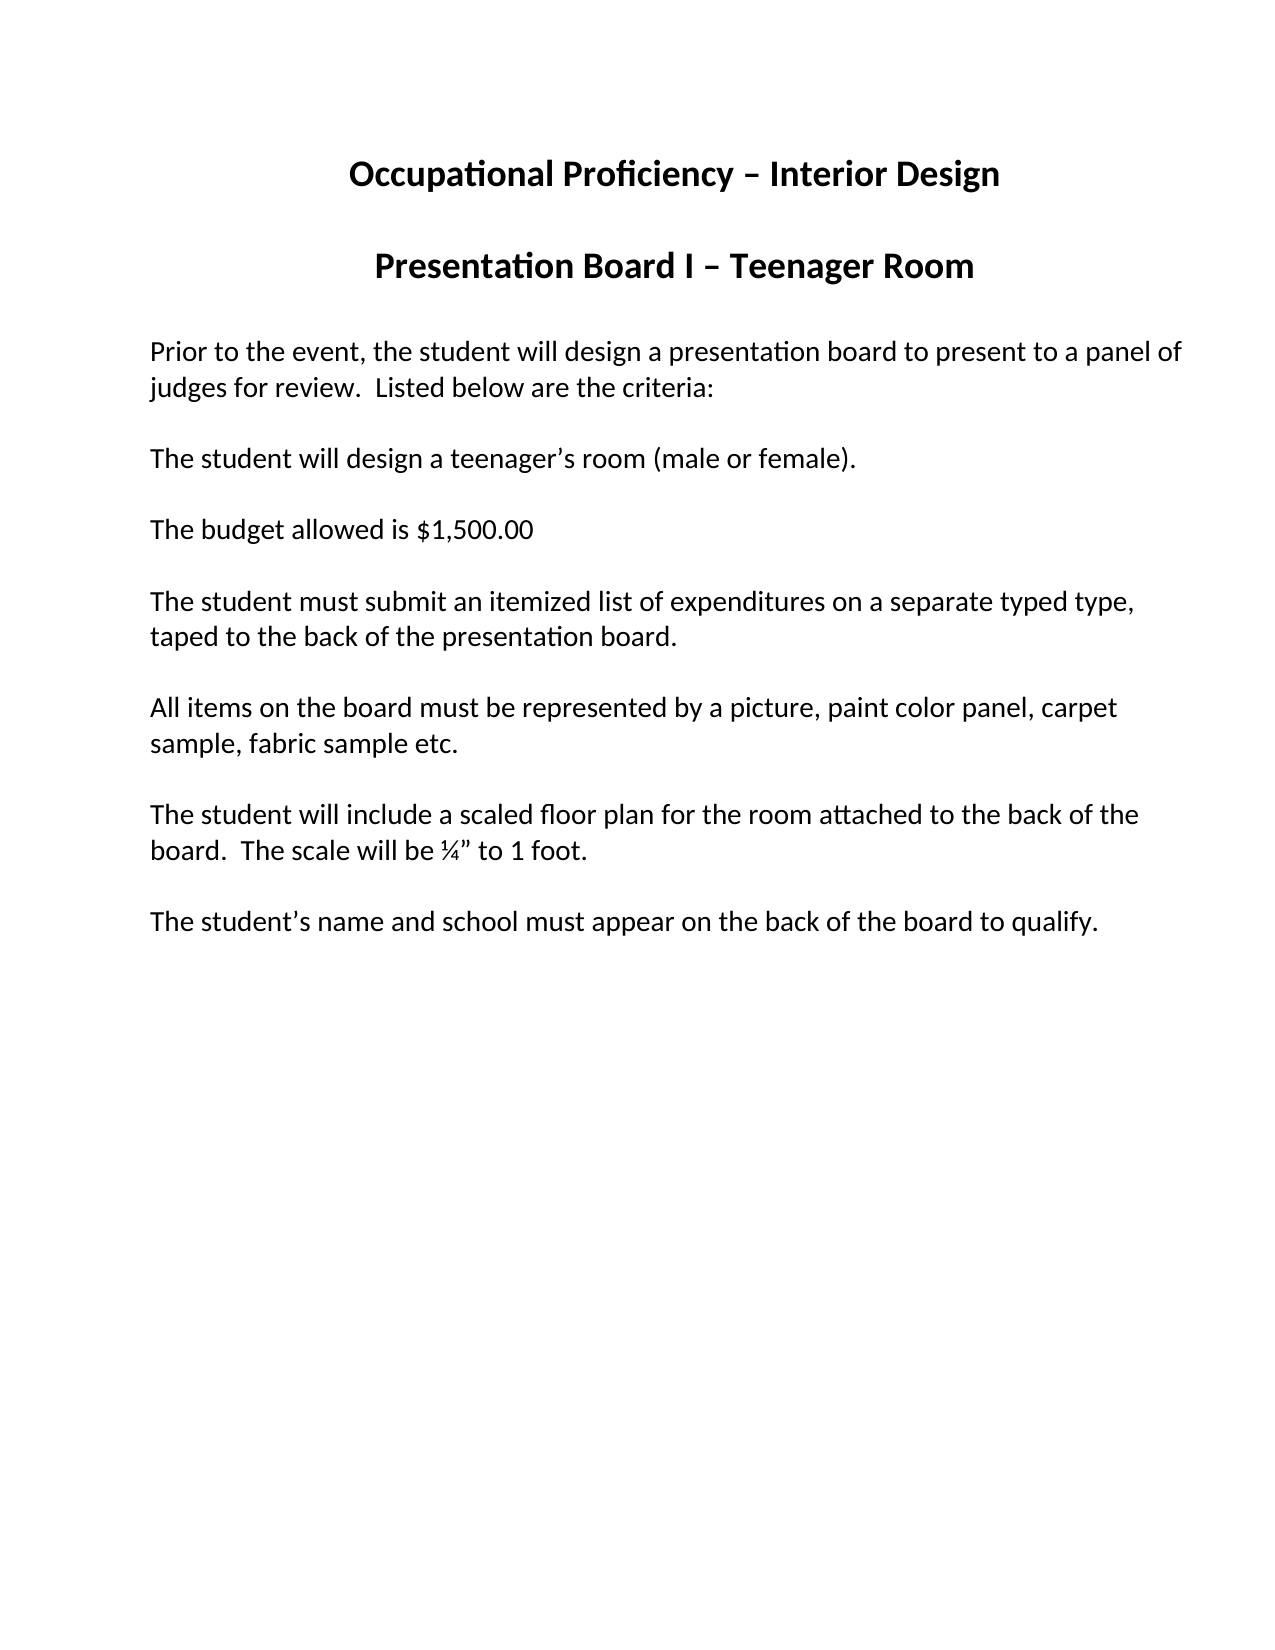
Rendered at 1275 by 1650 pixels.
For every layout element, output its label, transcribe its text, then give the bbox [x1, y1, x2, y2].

text The student will design a teenager’s room (male or female). [150, 440, 1200, 476]
text Prior to the event, the student will design a presentation board to present to a panel of judges for review. Listed below are the criteria: [150, 333, 1200, 404]
text The student’s name and school must appear on the back of the board to qualify. [150, 903, 1200, 939]
text The student will include a scaled floor plan for the room attached to the back of the board. The scale will be ¼” to 1 foot. [150, 796, 1200, 868]
text The student must submit an itemized list of expenditures on a separate typed type, taped to the back of the presentation board. [150, 583, 1200, 654]
text Occupational Proficiency – Interior Design [150, 150, 1200, 196]
text Presentation Board I – Teenager Room [150, 242, 1200, 287]
text The budget allowed is $1,500.00 [150, 511, 1200, 547]
text All items on the board must be represented by a picture, paint color panel, carpet sample, fabric sample etc. [150, 689, 1200, 761]
